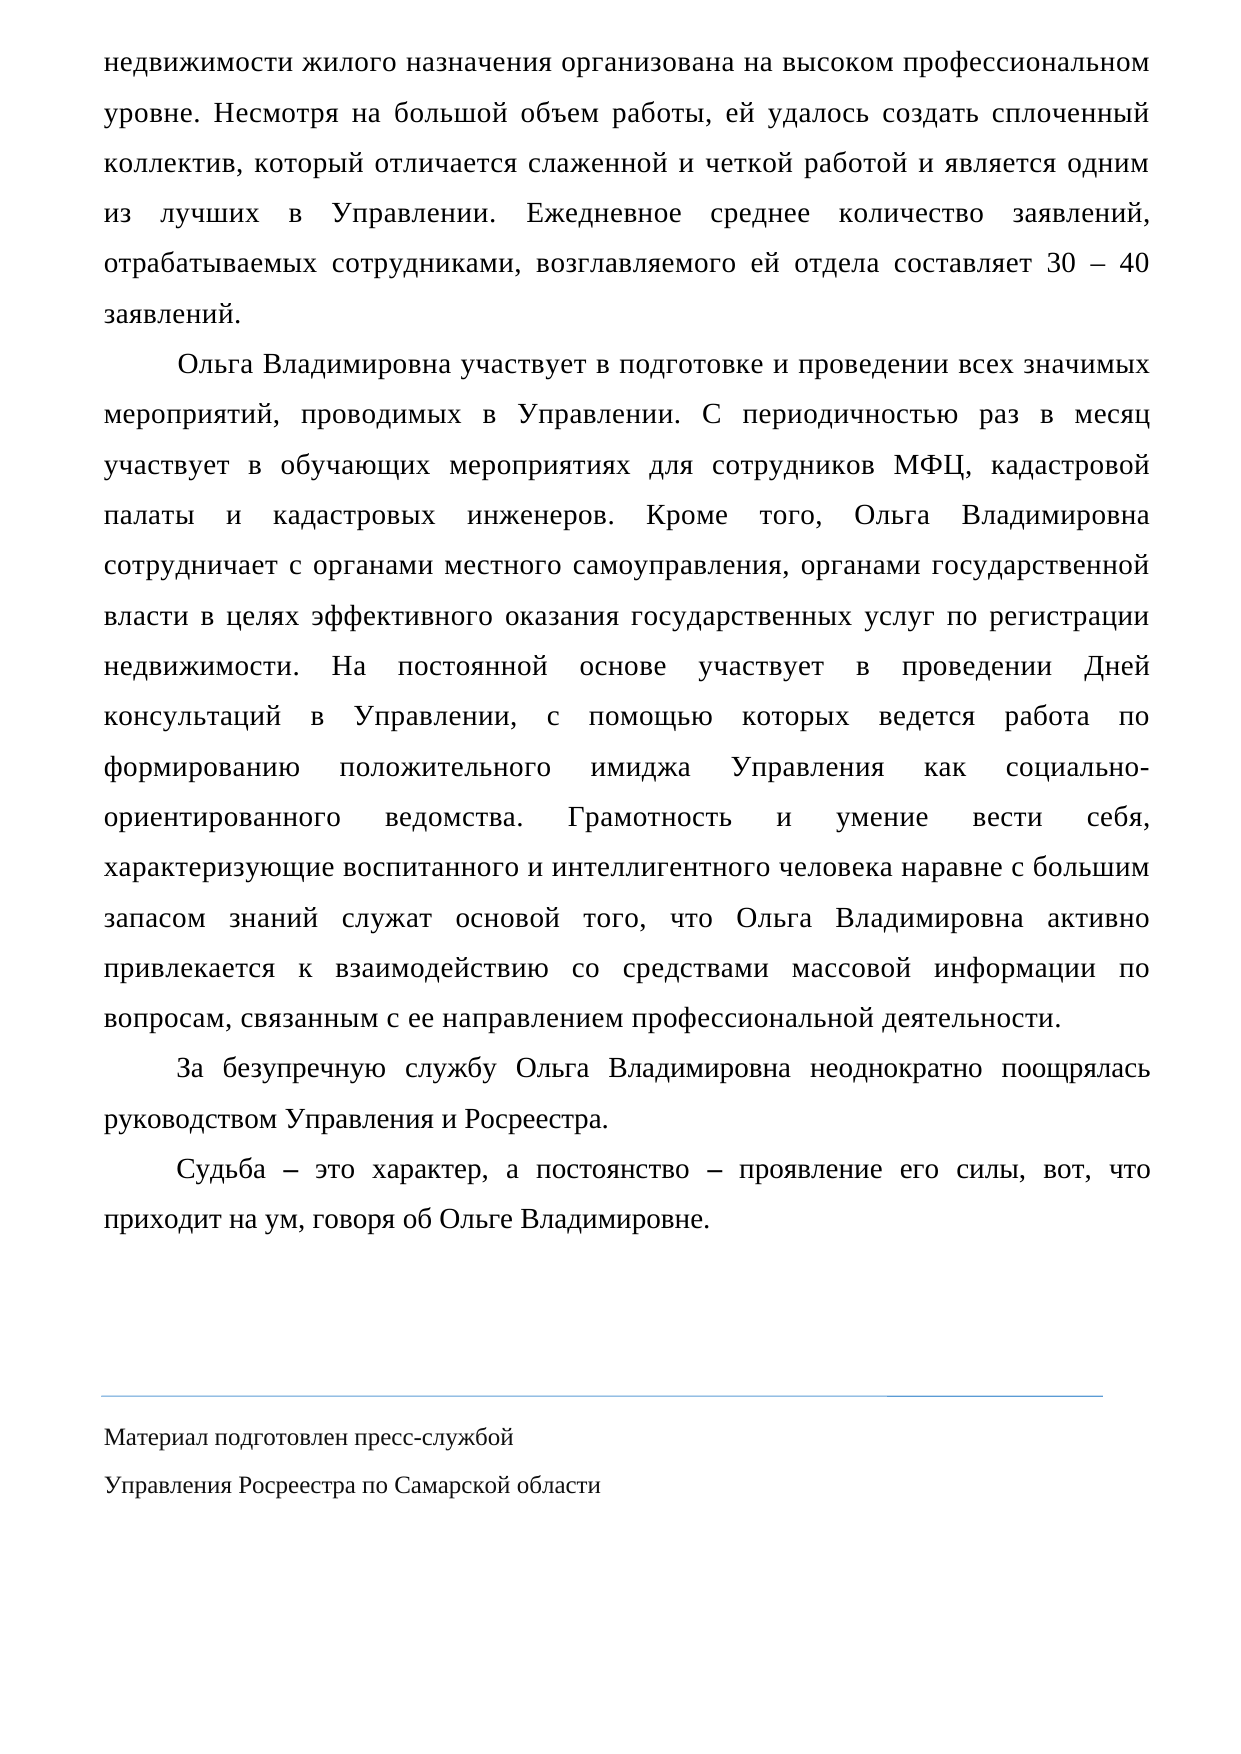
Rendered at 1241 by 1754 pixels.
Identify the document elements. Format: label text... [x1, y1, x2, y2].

text Ольга Владимировна участвует в подготовке и проведении всех значимых мероприятий, проводимых в Управлении. С периодичностью раз в месяц участвует в обучающих мероприятиях для сотрудников МФЦ, кадастровой палаты и кадастровых инженеров. Кроме того, Ольга Владимировна сотрудничает с органами местного самоуправления, органами государственной власти в целях эффективного оказания государственных услуг по регистрации недвижимости. На постоянной основе участвует в проведении Дней консультаций в Управлении, с помощью которых ведется работа по формированию положительного имиджа Управления как социально-ориентированного ведомства. Грамотность и умение вести себя, характеризующие воспитанного и интеллигентного человека наравне с большим запасом знаний служат основой того, что Ольга Владимировна активно привлекается к взаимодействию со средствами массовой информации по вопросам, связанным с ее направлением профессиональной деятельности. [103, 346, 1152, 1034]
text Судьба – это характер, а постоянство – проявление его силы, вот, что приходит на ум, говоря об Ольге Владимировне. [103, 1151, 1152, 1235]
text Управления Росреестра по Самарской области [103, 1470, 1152, 1498]
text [103, 44, 1152, 329]
text Материал подготовлен пресс-службой [103, 1422, 1152, 1451]
text За безупречную службу Ольга Владимировна неоднократно поощрялась руководством Управления и Росреестра. [103, 1051, 1152, 1134]
